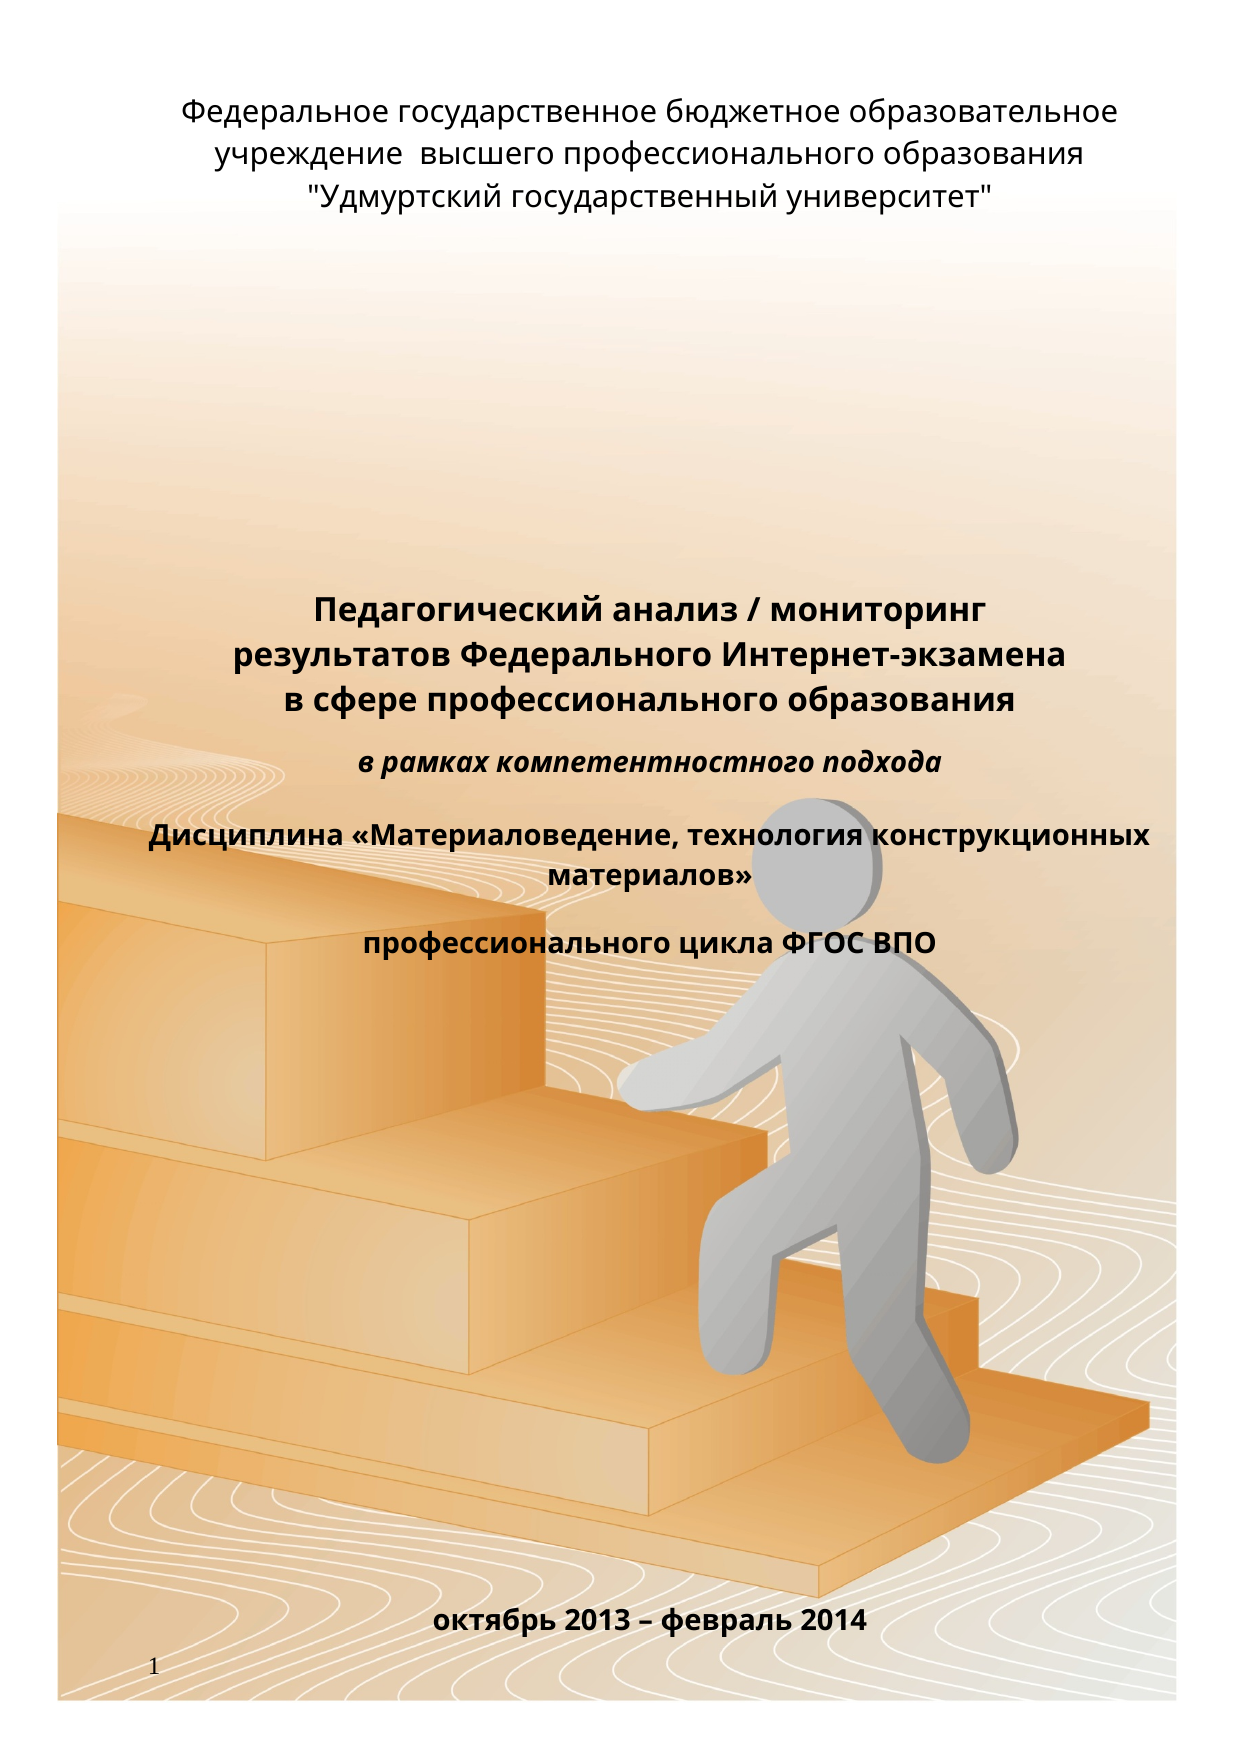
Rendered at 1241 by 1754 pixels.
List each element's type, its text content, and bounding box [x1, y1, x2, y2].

text Дисциплина «Материаловедение, технология конструкционных материалов» [148, 814, 1152, 922]
text Федеральное государственное бюджетное образовательное учреждение высшего профессионального образования "Удмуртский государственный университет" [148, 89, 1152, 216]
picture [57, 115, 1179, 1703]
text октябрь 2013 – февраль 2014 [148, 1599, 1152, 1639]
text профессионального цикла ФГОС ВПО [148, 922, 1152, 962]
text Педагогический анализ / мониторинг [148, 585, 1152, 631]
text в рамках компетентностного подхода [148, 741, 1152, 781]
text результатов Федерального Интернет-экзамена в сфере профессионального образования [148, 631, 1152, 722]
